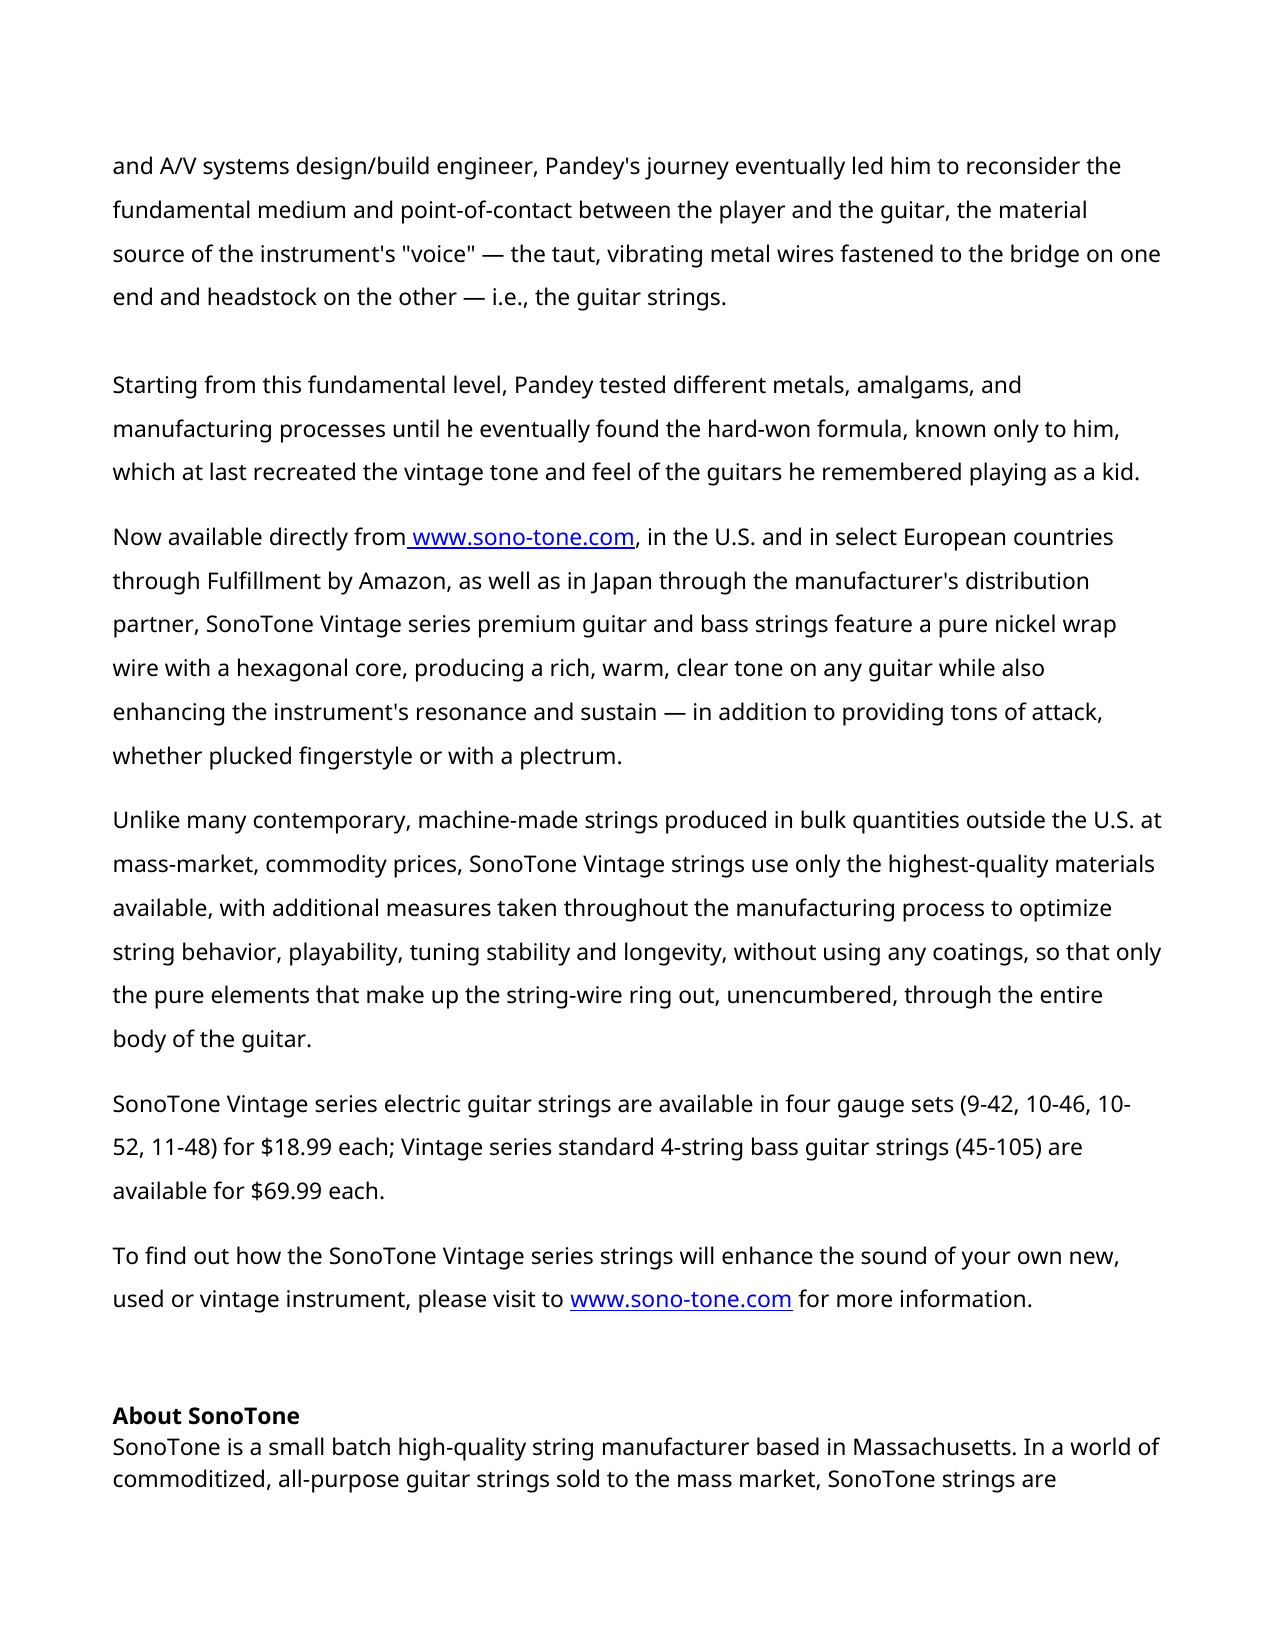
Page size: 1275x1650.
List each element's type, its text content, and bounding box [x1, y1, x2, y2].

text SonoTone Vintage series electric guitar strings are available in four gauge sets (9-42, 10-46, 10-52, 11-48) for $18.99 each; Vintage series standard 4-string bass guitar strings (45-105) are available for $69.99 each. [112, 1087, 1162, 1206]
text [112, 1400, 1162, 1494]
text Now available directly from www.sono-tone.com, in the U.S. and in select European countries through Fulfillment by Amazon, as well as in Japan through the manufacturer's distribution partner, SonoTone Vintage series premium guitar and bass strings feature a pure nickel wrap wire with a hexagonal core, producing a rich, warm, clear tone on any guitar while also enhancing the instrument's resonance and sustain — in addition to providing tons of attack, whether plucked fingerstyle or with a plectrum. [112, 521, 1162, 771]
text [112, 150, 1162, 312]
text To find out how the SonoTone Vintage series strings will enhance the sound of your own new, used or vintage instrument, please visit to www.sono-tone.com for more information. [112, 1239, 1162, 1314]
text Unlike many contemporary, machine-made strings produced in bulk quantities outside the U.S. at mass-market, commodity prices, SonoTone Vintage strings use only the highest-quality materials available, with additional measures taken throughout the manufacturing process to optimize string behavior, playability, tuning stability and longevity, without using any coatings, so that only the pure elements that make up the string-wire ring out, unencumbered, through the entire body of the guitar. [112, 804, 1162, 1054]
text Starting from this fundamental level, Pandey tested different metals, amalgams, and manufacturing processes until he eventually found the hard-won formula, known only to him, which at last recreated the vintage tone and feel of the guitars he remembered playing as a kid. [112, 369, 1162, 487]
